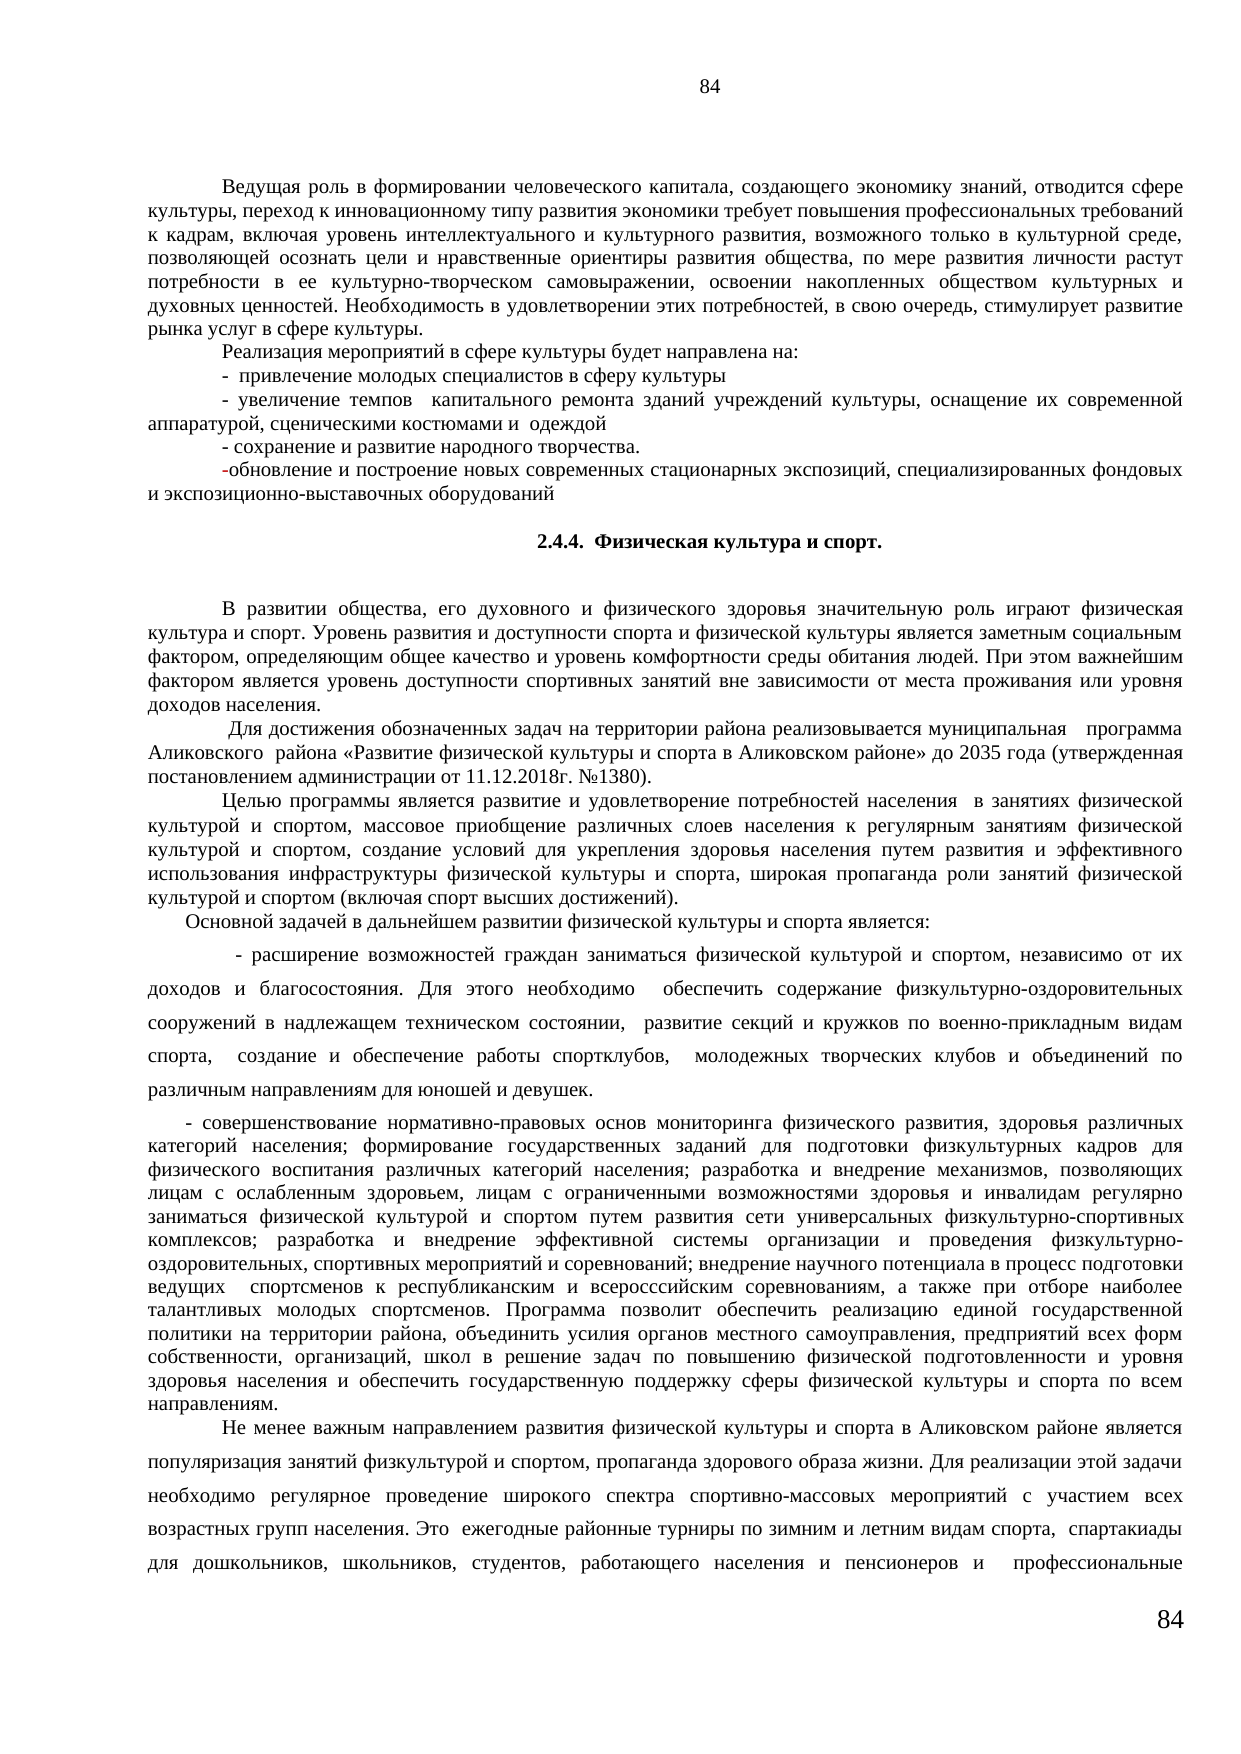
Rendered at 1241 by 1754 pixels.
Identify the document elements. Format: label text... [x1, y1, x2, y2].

text Целью программы является развитие и удовлетворение потребностей населения в занятиях физической культурой и спортом, массовое приобщение различных слоев населения к регулярным занятиям физической культурой и спортом, создание условий для укрепления здоровья населения путем развития и эффективного использования инфраструктуры физической культуры и спорта, широкая пропаганда роли занятий физической культурой и спортом (включая спорт высших достижений). [148, 788, 1184, 909]
text Реализация мероприятий в сфере культуры будет направлена на: [148, 340, 1184, 364]
text - привлечение молодых специалистов в сферу культуры [148, 364, 1184, 387]
text - совершенствование нормативно-правовых основ мониторинга физического развития, здоровья различных категорий населения; формирование государственных заданий для подготовки физкультурных кадров для физического воспитания различных категорий населения; разработка и внедрение механизмов, позволяющих лицам с ослабленным здоровьем, лицам с ограниченными возможностями здоровья и инвалидам регулярно заниматься физической культурой и спортом путем развития сети универсальных физкультурно-спортивных комплексов; разработка и внедрение эффективной системы организации и проведения физкультурно-оздоровительных, спортивных мероприятий и соревнований; внедрение научного потенциала в процесс подготовки ведущих спортсменов к республиканским и всеросссийским соревнованиям, а также при отборе наиболее талантливых молодых спортсменов. Программа позволит обеспечить реализацию единой государственной политики на территории района, объединить усилия органов местного самоуправления, предприятий всех форм собственности, организаций, школ в решение задач по повышению физической подготовленности и уровня здоровья населения и обеспечить государственную поддержку сферы физической культуры и спорта по всем направлениям. [148, 1111, 1184, 1415]
text - сохранение и развитие народного творчества. [148, 434, 1184, 458]
text 2.4.4. Физическая культура и спорт. [148, 529, 1184, 553]
text - увеличение темпов капитального ремонта зданий учреждений культуры, оснащение их современной аппаратурой, сценическими костюмами и одеждой [148, 387, 1184, 434]
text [148, 1415, 1184, 1574]
text Ведущая роль в формировании человеческого капитала, создающего экономику знаний, отводится сфере культуры, переход к инновационному типу развития экономики требует повышения профессиональных требований к кадрам, включая уровень интеллектуального и культурного развития, возможного только в культурной среде, позволяющей осознать цели и нравственные ориентиры развития общества, по мере развития личности растут потребности в ее культурно-творческом самовыражении, освоении накопленных обществом культурных и духовных ценностей. Необходимость в удовлетворении этих потребностей, в свою очередь, стимулирует развитие рынка услуг в сфере культуры. [148, 175, 1184, 340]
text Основной задачей в дальнейшем развитии физической культуры и спорта является: [148, 909, 1184, 933]
text - расширение возможностей граждан заниматься физической культурой и спортом, независимо от их доходов и благосостояния. Для этого необходимо обеспечить содержание физкультурно-оздоровительных сооружений в надлежащем техническом состоянии, развитие секций и кружков по военно-прикладным видам спорта, создание и обеспечение работы спортклубов, молодежных творческих клубов и объединений по различным направлениям для юношей и девушек. [148, 942, 1184, 1101]
text Для достижения обозначенных задач на территории района реализовывается муниципальная программа Аликовского района «Развитие физической культуры и спорта в Аликовском районе» до 2035 года (утвержденная постановлением администрации от 11.12.2018г. №1380). [148, 716, 1184, 788]
text В развитии общества, его духовного и физического здоровья значительную роль играют физическая культура и спорт. Уровень развития и доступности спорта и физической культуры является заметным социальным фактором, определяющим общее качество и уровень комфортности среды обитания людей. При этом важнейшим фактором является уровень доступности спортивных занятий вне зависимости от места проживания или уровня доходов населения. [148, 596, 1184, 716]
text -обновление и построение новых современных стационарных экспозиций, специализированных фондовых и экспозиционно-выставочных оборудований [148, 458, 1184, 505]
